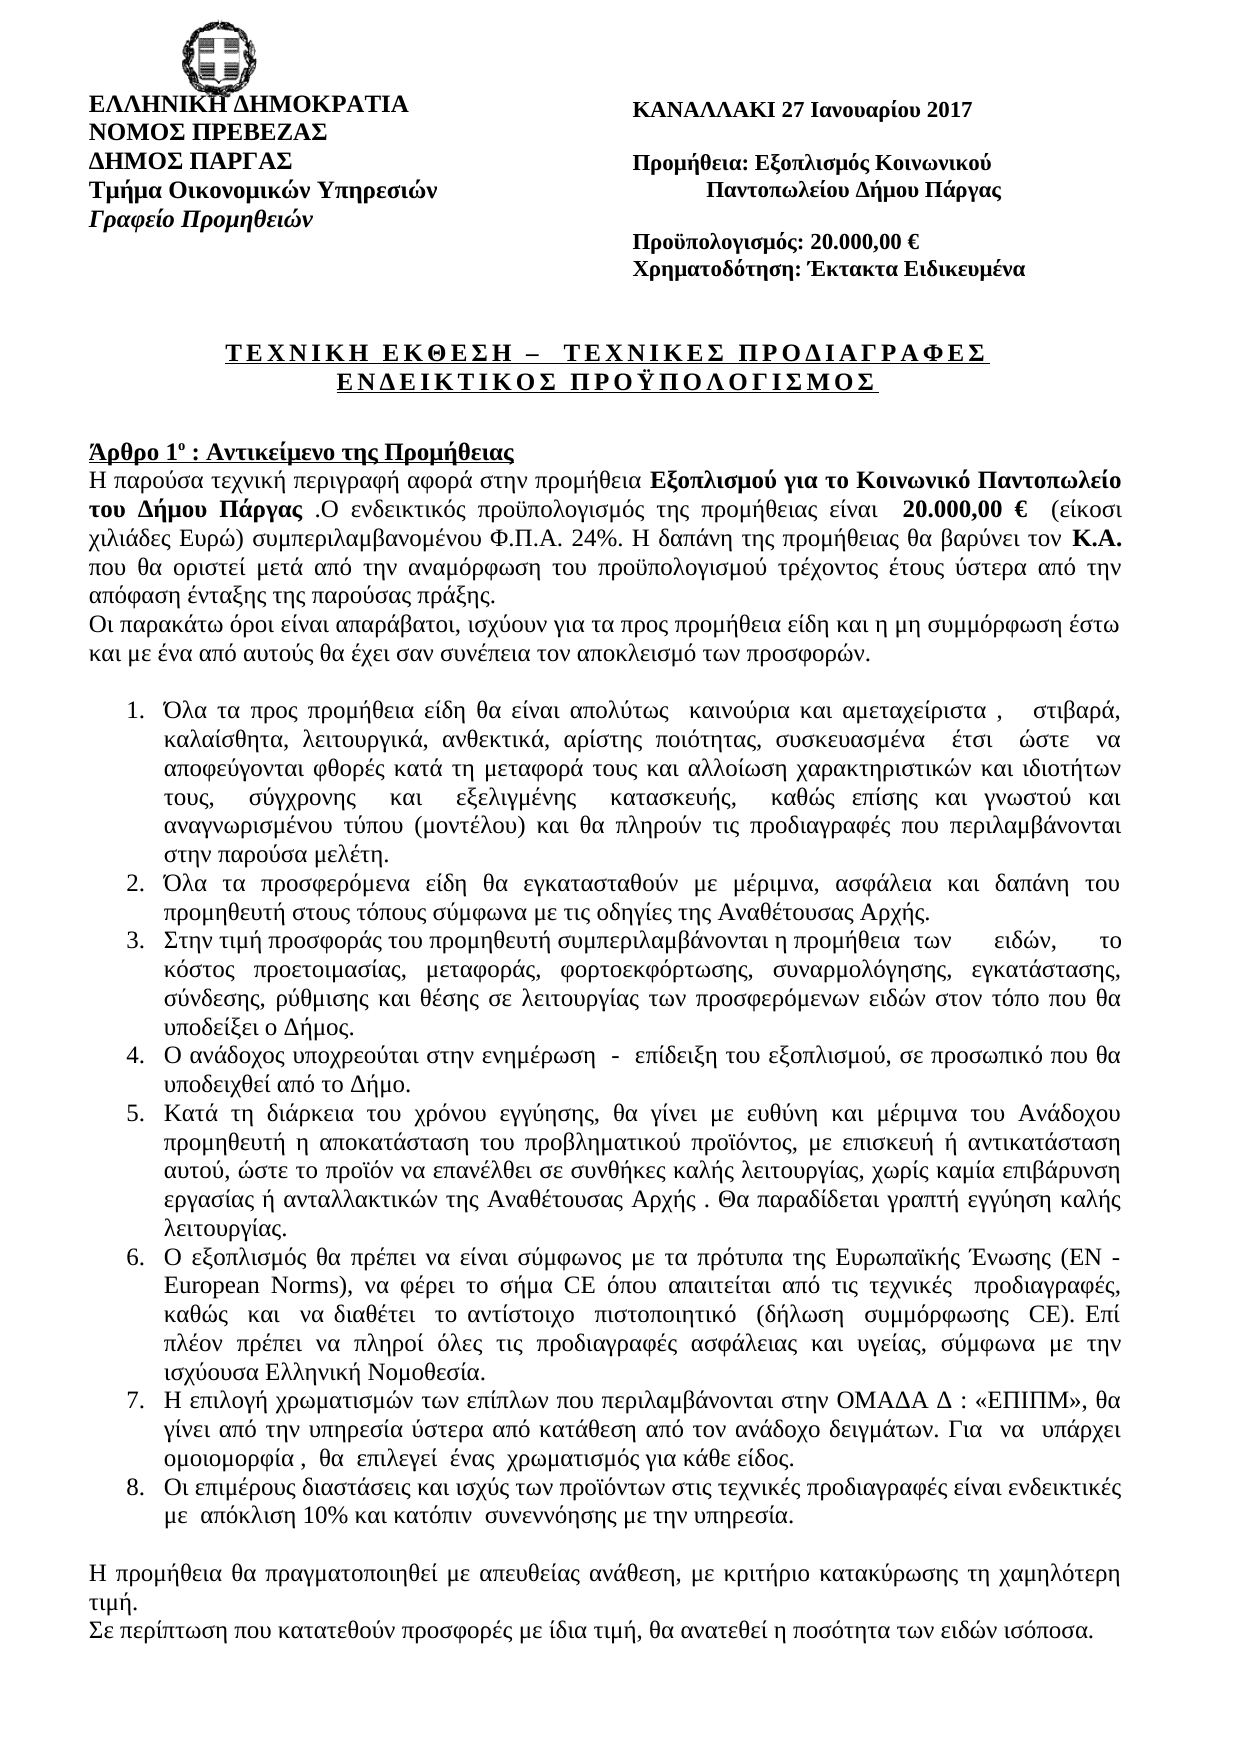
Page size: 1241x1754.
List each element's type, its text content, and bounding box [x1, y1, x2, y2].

text ΝΟΜΟΣ ΠΡΕΒΕΖΑΣ [89, 117, 1122, 146]
subtitle ΕΝΔΕΙΚΤΙΚΟΣ ΠΡΟΫΠΟΛΟΓΙΣΜΟΣ [89, 367, 1122, 395]
text Τμήμα Οικονομικών Υπηρεσιών [89, 175, 1122, 204]
list Οι επιμέρους διαστάσεις και ισχύς των προϊόντων στις τεχνικές προδιαγραφές είναι ενδεικτικές με απόκλιση 10% και κατόπιν συνεννόησης με την υπηρεσία. [126, 1472, 1122, 1529]
text Η προμήθεια θα πραγματοποιηθεί με απευθείας ανάθεση, με κριτήριο κατακύρωσης τη χαμηλότερη τιμή. [89, 1558, 1122, 1615]
list Όλα τα προσφερόμενα είδη θα εγκατασταθούν με μέριμνα, ασφάλεια και δαπάνη του προμηθευτή στους τόπους σύμφωνα με τις οδηγίες της Αναθέτουσας Αρχής. [126, 868, 1122, 925]
text ΕΛΛΗΝΙΚΗ ΔΗΜΟΚΡΑΤΙΑ [89, 89, 1122, 117]
list Ο εξοπλισμός θα πρέπει να είναι σύμφωνος με τα πρότυπα της Ευρωπαϊκής Ένωσης (ΕΝ -European Norms), να φέρει το σήμα CE όπου απαιτείται από τις τεχνικές προδιαγραφές, καθώς και να διαθέτει το αντίστοιχο πιστοποιητικό (δήλωση συμμόρφωσης CE). Επί πλέον πρέπει να πληροί όλες τις προδιαγραφές ασφάλειας και υγείας, σύμφωνα με την ισχύουσα Ελληνική Νομοθεσία. [126, 1242, 1122, 1385]
text Οι παρακάτω όροι είναι απαράβατοι, ισχύουν για τα προς προμήθεια είδη και η μη συμμόρφωση έστω και με ένα από αυτούς θα έχει σαν συνέπεια τον αποκλεισμό των προσφορών. [89, 609, 1122, 667]
text ΔΗΜΟΣ ΠΑΡΓΑΣ [89, 146, 1122, 175]
list Στην τιμή προσφοράς του προμηθευτή συμπεριλαμβάνονται η προμήθεια των ειδών, το κόστος προετοιμασίας, μεταφοράς, φορτοεκφόρτωσης, συναρμολόγησης, εγκατάστασης, σύνδεσης, ρύθμισης και θέσης σε λειτουργίας των προσφερόμενων ειδών στον τόπο που θα υποδείξει ο Δήμος. [126, 925, 1122, 1040]
text Η παρούσα τεχνική περιγραφή αφορά στην προμήθεια Εξοπλισμού για το Κοινωνικό Παντοπωλείο του Δήμου Πάργας .Ο ενδεικτικός προϋπολογισμός της προμήθειας είναι 20.000,00 € (είκοσι χιλιάδες Ευρώ) συμπεριλαμβανομένου Φ.Π.Α. 24%. Η δαπάνη της προμήθειας θα βαρύνει τον Κ.Α. που θα οριστεί μετά από την αναμόρφωση του προϋπολογισμού τρέχοντος έτους ύστερα από την απόφαση ένταξης της παρούσας πράξης. [89, 465, 1122, 609]
text Σε περίπτωση που κατατεθούν προσφορές με ίδια τιμή, θα ανατεθεί η ποσότητα των ειδών ισόποσα. [89, 1615, 1122, 1644]
text Γραφείο Προμηθειών [89, 204, 1122, 232]
text Άρθρο 1ο : Αντικείμενο της Προμήθειας [89, 437, 1122, 465]
list Ο ανάδοχος υποχρεούται στην ενημέρωση - επίδειξη του εξοπλισμού, σε προσωπικό που θα υποδειχθεί από το Δήμο. [126, 1040, 1122, 1098]
picture [166, 16, 270, 105]
subtitle ΤΕΧΝΙΚΗ ΕΚΘΕΣΗ – ΤΕΧΝΙΚΕΣ ΠΡΟΔΙΑΓΡΑΦΕΣ [89, 338, 1122, 367]
list Κατά τη διάρκεια του χρόνου εγγύησης, θα γίνει με ευθύνη και μέριμνα του Ανάδοχου προμηθευτή η αποκατάσταση του προβληματικού προϊόντος, με επισκευή ή αντικατάσταση αυτού, ώστε το προϊόν να επανέλθει σε συνθήκες καλής λειτουργίας, χωρίς καμία επιβάρυνση εργασίας ή ανταλλακτικών της Αναθέτουσας Αρχής . Θα παραδίδεται γραπτή εγγύηση καλής λειτουργίας. [126, 1098, 1122, 1242]
list Η επιλογή χρωματισμών των επίπλων που περιλαμβάνονται στην ΟΜΑΔΑ Δ : «ΕΠΙΠΜ», θα γίνει από την υπηρεσία ύστερα από κατάθεση από τον ανάδοχο δειγμάτων. Για να υπάρχει ομοιομορφία , θα επιλεγεί ένας χρωματισμός για κάθε είδος. [126, 1385, 1122, 1472]
list Όλα τα προς προμήθεια είδη θα είναι απολύτως καινούρια και αμεταχείριστα , στιβαρά, καλαίσθητα, λειτουργικά, ανθεκτικά, αρίστης ποιότητας, συσκευασμένα έτσι ώστε να αποφεύγονται φθορές κατά τη μεταφορά τους και αλλοίωση χαρακτηριστικών και ιδιοτήτων τους, σύγχρονης και εξελιγμένης κατασκευής, καθώς επίσης και γνωστού και αναγνωρισμένου τύπου (μοντέλου) και θα πληρούν τις προδιαγραφές που περιλαμβάνονται στην παρούσα μελέτη. [126, 695, 1122, 868]
